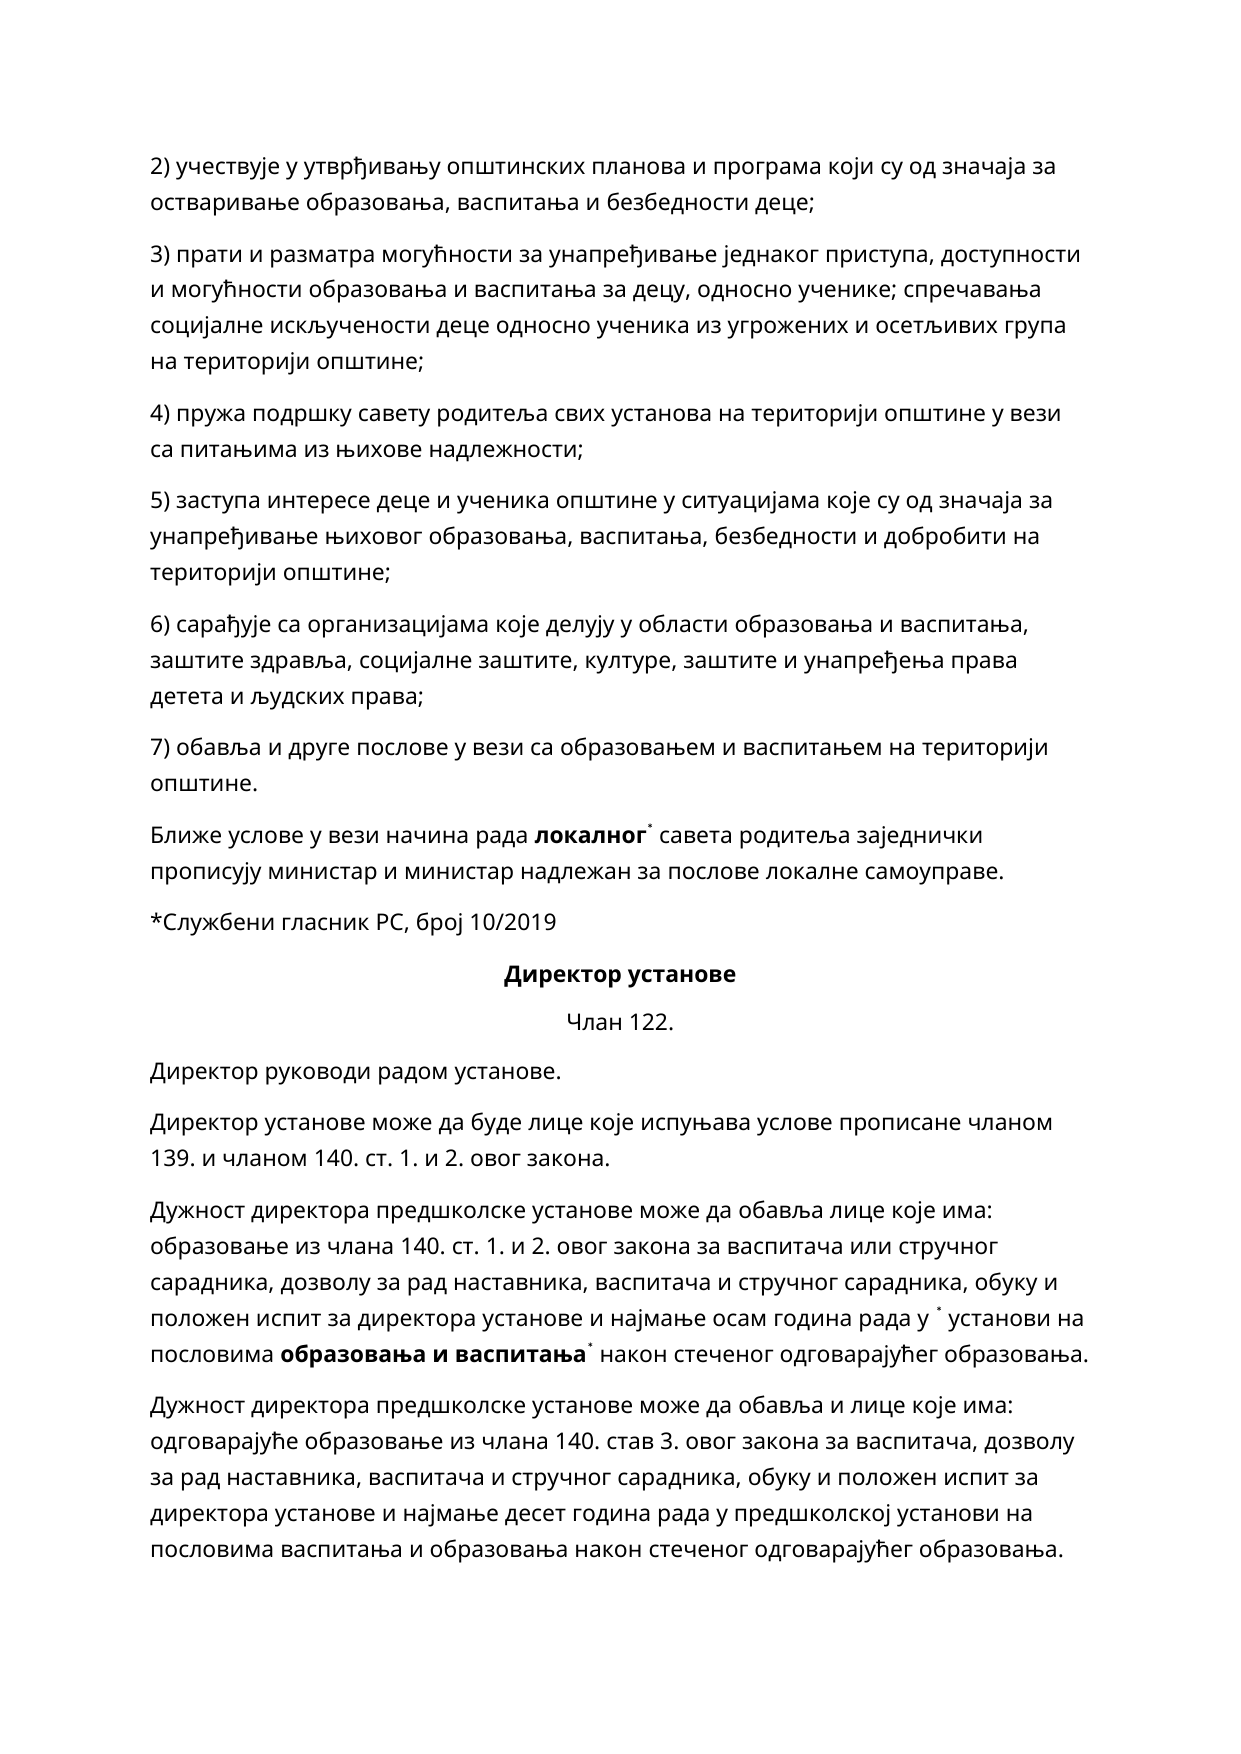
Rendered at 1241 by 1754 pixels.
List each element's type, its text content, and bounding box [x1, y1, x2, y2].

text Дужност директора предшколске установе може да обавља лице које има: образовање из члана 140. ст. 1. и 2. овог закона за васпитача или стручног сарадника, дозволу за рад наставника, васпитача и стручног сарадника, обуку и положен испит за директора установе и најмање осам година рада у * установи на пословима образовања и васпитања* након стеченог одговарајућег образовања. [150, 1194, 1090, 1369]
text 4) пружа подршку савету родитеља свих установа на територији општине у вези са питањима из њихове надлежности; [150, 397, 1090, 464]
text 3) прати и разматра могућности за унапређивање једнаког приступа, доступности и могућности образовања и васпитања за децу, односно ученике; спречавања социјалне искључености деце односно ученика из угрожених и осетљивих група на територији општине; [150, 237, 1090, 377]
text 2) учествује у утврђивању општинских планова и програма који су од значаја за остваривање образовања, васпитања и безбедности деце; [150, 150, 1090, 217]
text Директор установе може да буде лице које испуњава услове прописане чланом 139. и чланом 140. ст. 1. и 2. овог закона. [150, 1106, 1090, 1173]
text 5) заступа интересе деце и ученика општине у ситуацијама које су од значаја за унапређивање њиховог образовања, васпитања, безбедности и добробити на територији општине; [150, 484, 1090, 587]
text Директор руководи радом установе. [150, 1055, 1090, 1086]
text Ближе услове у вези начина рада локалног* савета родитеља заједнички прописују министар и министар надлежан за послове локалне самоуправе. [150, 819, 1090, 886]
text *Службени гласник РС, број 10/2019 [150, 906, 1090, 937]
text 6) сарађује са организацијама које делују у области образовања и васпитања, заштите здравља, социјалне заштите, културе, заштите и унапређења права детета и људских права; [150, 608, 1090, 711]
text Дужност директора предшколске установе може да обавља и лице које има: одговарајуће образовање из члана 140. став 3. овог закона за васпитача, дозволу за рад наставника, васпитача и стручног сарадника, обуку и положен испит за директора установе и најмање десет година рада у предшколској установи на пословима васпитања и образовања након стеченог одговарајућег образовања. [150, 1389, 1090, 1564]
text Члан 122. [150, 1006, 1090, 1037]
text 7) обавља и друге послове у вези са образовањем и васпитањем на територији општине. [150, 731, 1090, 798]
text Директор установе [150, 958, 1090, 989]
